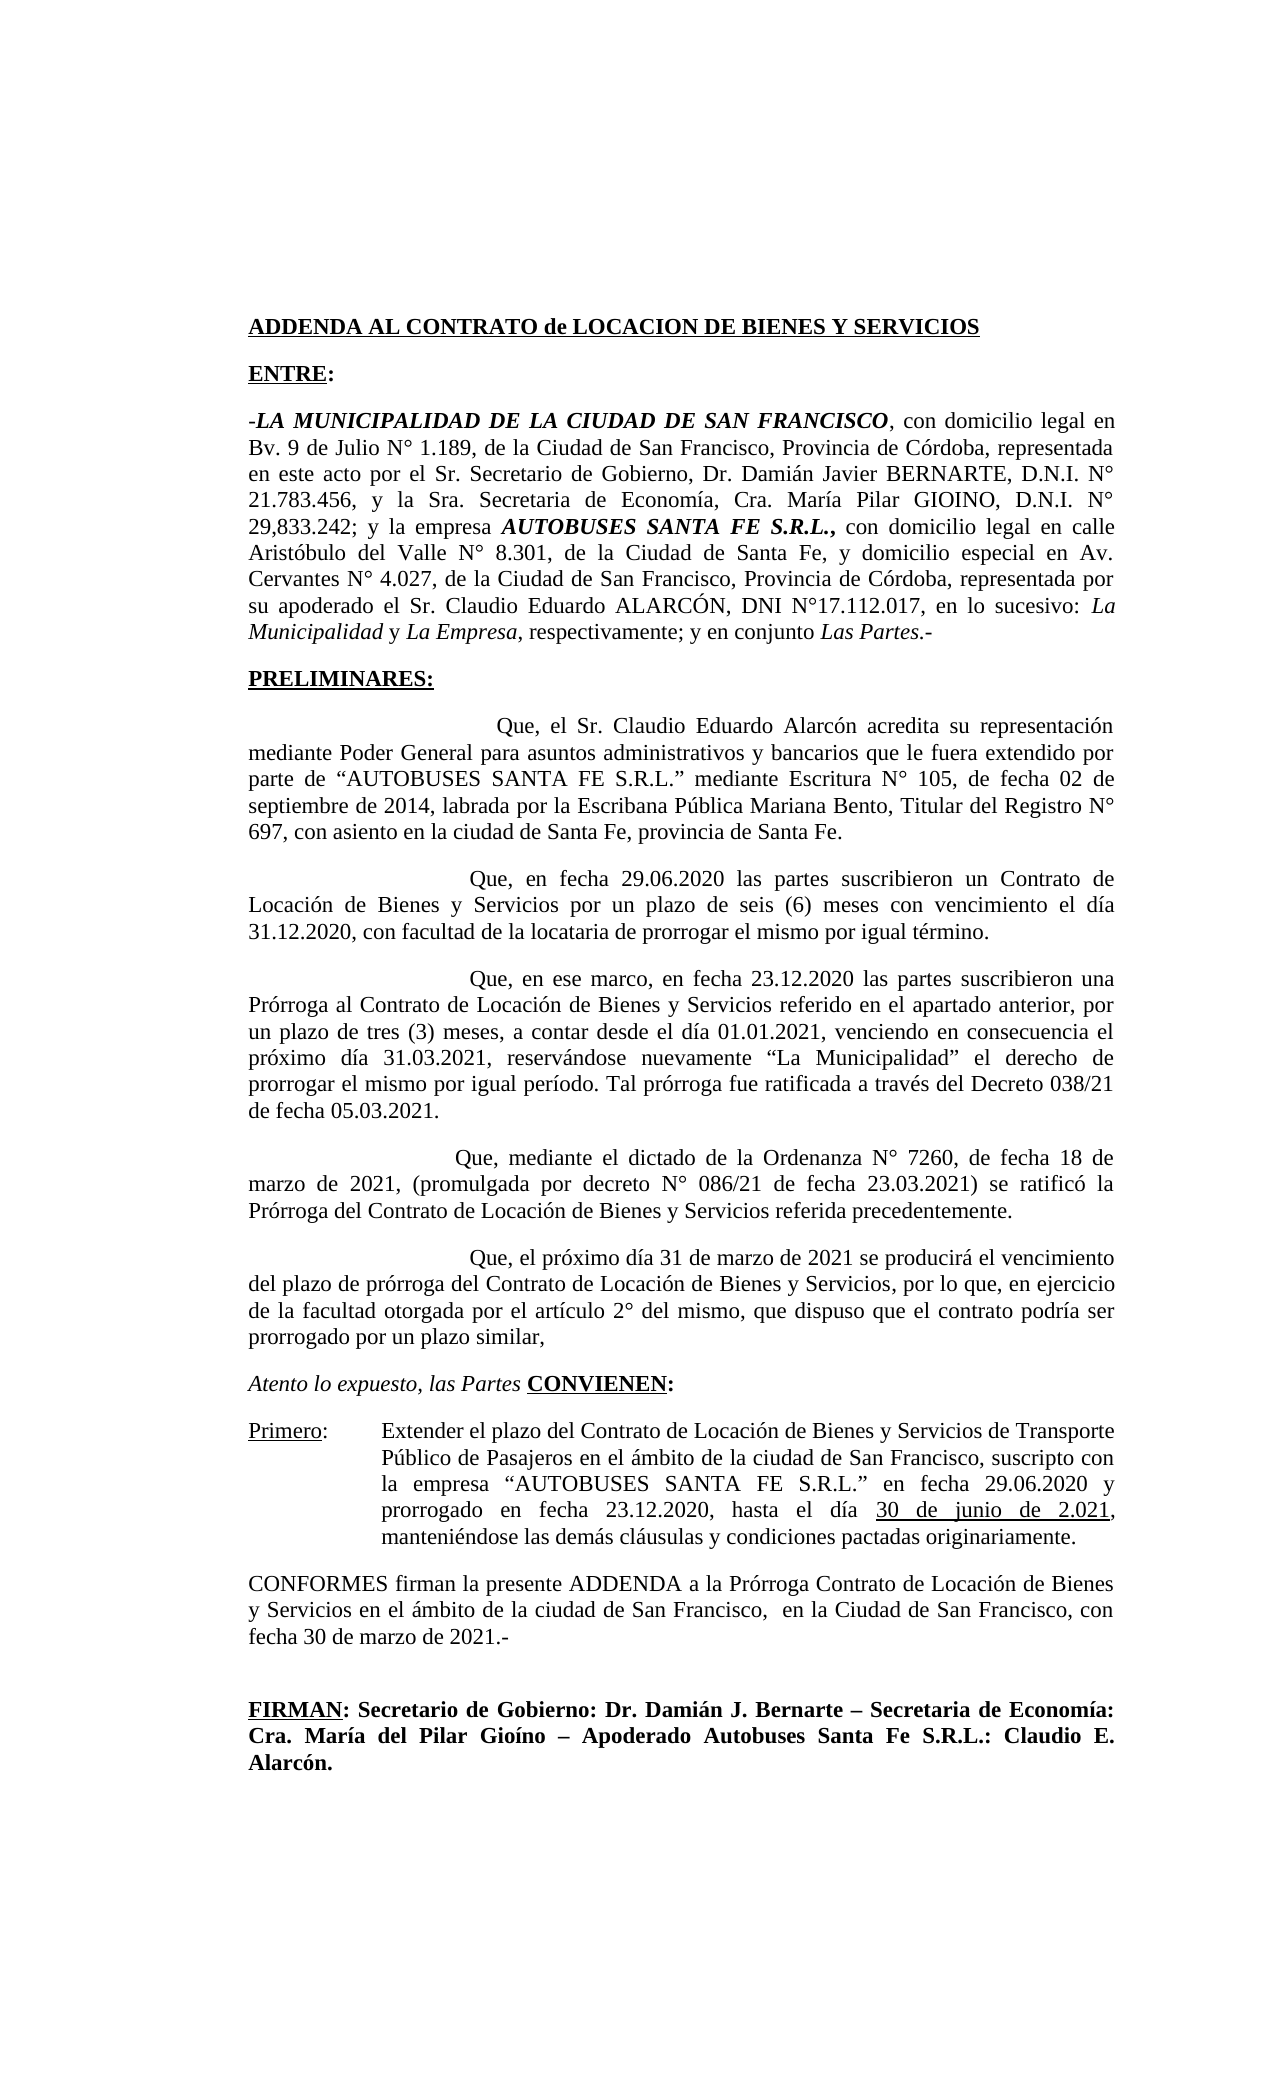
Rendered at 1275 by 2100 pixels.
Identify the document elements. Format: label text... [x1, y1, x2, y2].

text Que, el Sr. Claudio Eduardo Alarcón acredita su representación mediante Poder General para asuntos administrativos y bancarios que le fuera extendido por parte de “AUTOBUSES SANTA FE S.R.L.” mediante Escritura N° 105, de fecha 02 de septiembre de 2014, labrada por la Escribana Pública Mariana Bento, Titular del Registro N° 697, con asiento en la ciudad de Santa Fe, provincia de Santa Fe. [248, 713, 1116, 844]
text ADDENDA AL CONTRATO de LOCACION DE BIENES Y SERVICIOS [248, 313, 1116, 339]
text Que, en fecha 29.06.2020 las partes suscribieron un Contrato de Locación de Bienes y Servicios por un plazo de seis (6) meses con vencimiento el día 31.12.2020, con facultad de la locataria de prorrogar el mismo por igual término. [248, 865, 1116, 944]
text -LA MUNICIPALIDAD DE LA CIUDAD DE SAN FRANCISCO, con domicilio legal en Bv. 9 de Julio N° 1.189, de la Ciudad de San Francisco, Provincia de Córdoba, representada en este acto por el Sr. Secretario de Gobierno, Dr. Damián Javier BERNARTE, D.N.I. N° 21.783.456, y la Sra. Secretaria de Economía, Cra. María Pilar GIOINO, D.N.I. N° 29,833.242; y la empresa AUTOBUSES SANTA FE S.R.L., con domicilio legal en calle Aristóbulo del Valle N° 8.301, de la Ciudad de Santa Fe, y domicilio especial en Av. Cervantes N° 4.027, de la Ciudad de San Francisco, Provincia de Córdoba, representada por su apoderado el Sr. Claudio Eduardo ALARCÓN, DNI N°17.112.017, en lo sucesivo: La Municipalidad y La Empresa, respectivamente; y en conjunto Las Partes.- [248, 407, 1116, 644]
text Atento lo expuesto, las Partes CONVIENEN: [248, 1370, 1116, 1397]
text Que, en ese marco, en fecha 23.12.2020 las partes suscribieron una Prórroga al Contrato de Locación de Bienes y Servicios referido en el apartado anterior, por un plazo de tres (3) meses, a contar desde el día 01.01.2021, venciendo en consecuencia el próximo día 31.03.2021, reservándose nuevamente “La Municipalidad” el derecho de prorrogar el mismo por igual período. Tal prórroga fue ratificada a través del Decreto 038/21 de fecha 05.03.2021. [248, 965, 1116, 1123]
text FIRMAN: Secretario de Gobierno: Dr. Damián J. Bernarte – Secretaria de Economía: Cra. María del Pilar Gioíno – Apoderado Autobuses Santa Fe S.R.L.: Claudio E. Alarcón. [248, 1696, 1116, 1775]
text Que, el próximo día 31 de marzo de 2021 se producirá el vencimiento del plazo de prórroga del Contrato de Locación de Bienes y Servicios, por lo que, en ejercicio de la facultad otorgada por el artículo 2° del mismo, que dispuso que el contrato podría ser prorrogado por un plazo similar, [248, 1244, 1116, 1349]
text Primero: Extender el plazo del Contrato de Locación de Bienes y Servicios de Transporte Público de Pasajeros en el ámbito de la ciudad de San Francisco, suscripto con la empresa “AUTOBUSES SANTA FE S.R.L.” en fecha 29.06.2020 y prorrogado en fecha 23.12.2020, hasta el día 30 de junio de 2.021, manteniéndose las demás cláusulas y condiciones pactadas originariamente. [248, 1417, 1116, 1549]
text CONFORMES firman la presente ADDENDA a la Prórroga Contrato de Locación de Bienes y Servicios en el ámbito de la ciudad de San Francisco, en la Ciudad de San Francisco, con fecha 30 de marzo de 2021.- [248, 1570, 1116, 1649]
text PRELIMINARES: [248, 665, 1116, 692]
text Que, mediante el dictado de la Ordenanza N° 7260, de fecha 18 de marzo de 2021, (promulgada por decreto N° 086/21 de fecha 23.03.2021) se ratificó la Prórroga del Contrato de Locación de Bienes y Servicios referida precedentemente. [248, 1144, 1116, 1223]
text ENTRE: [248, 360, 1116, 387]
